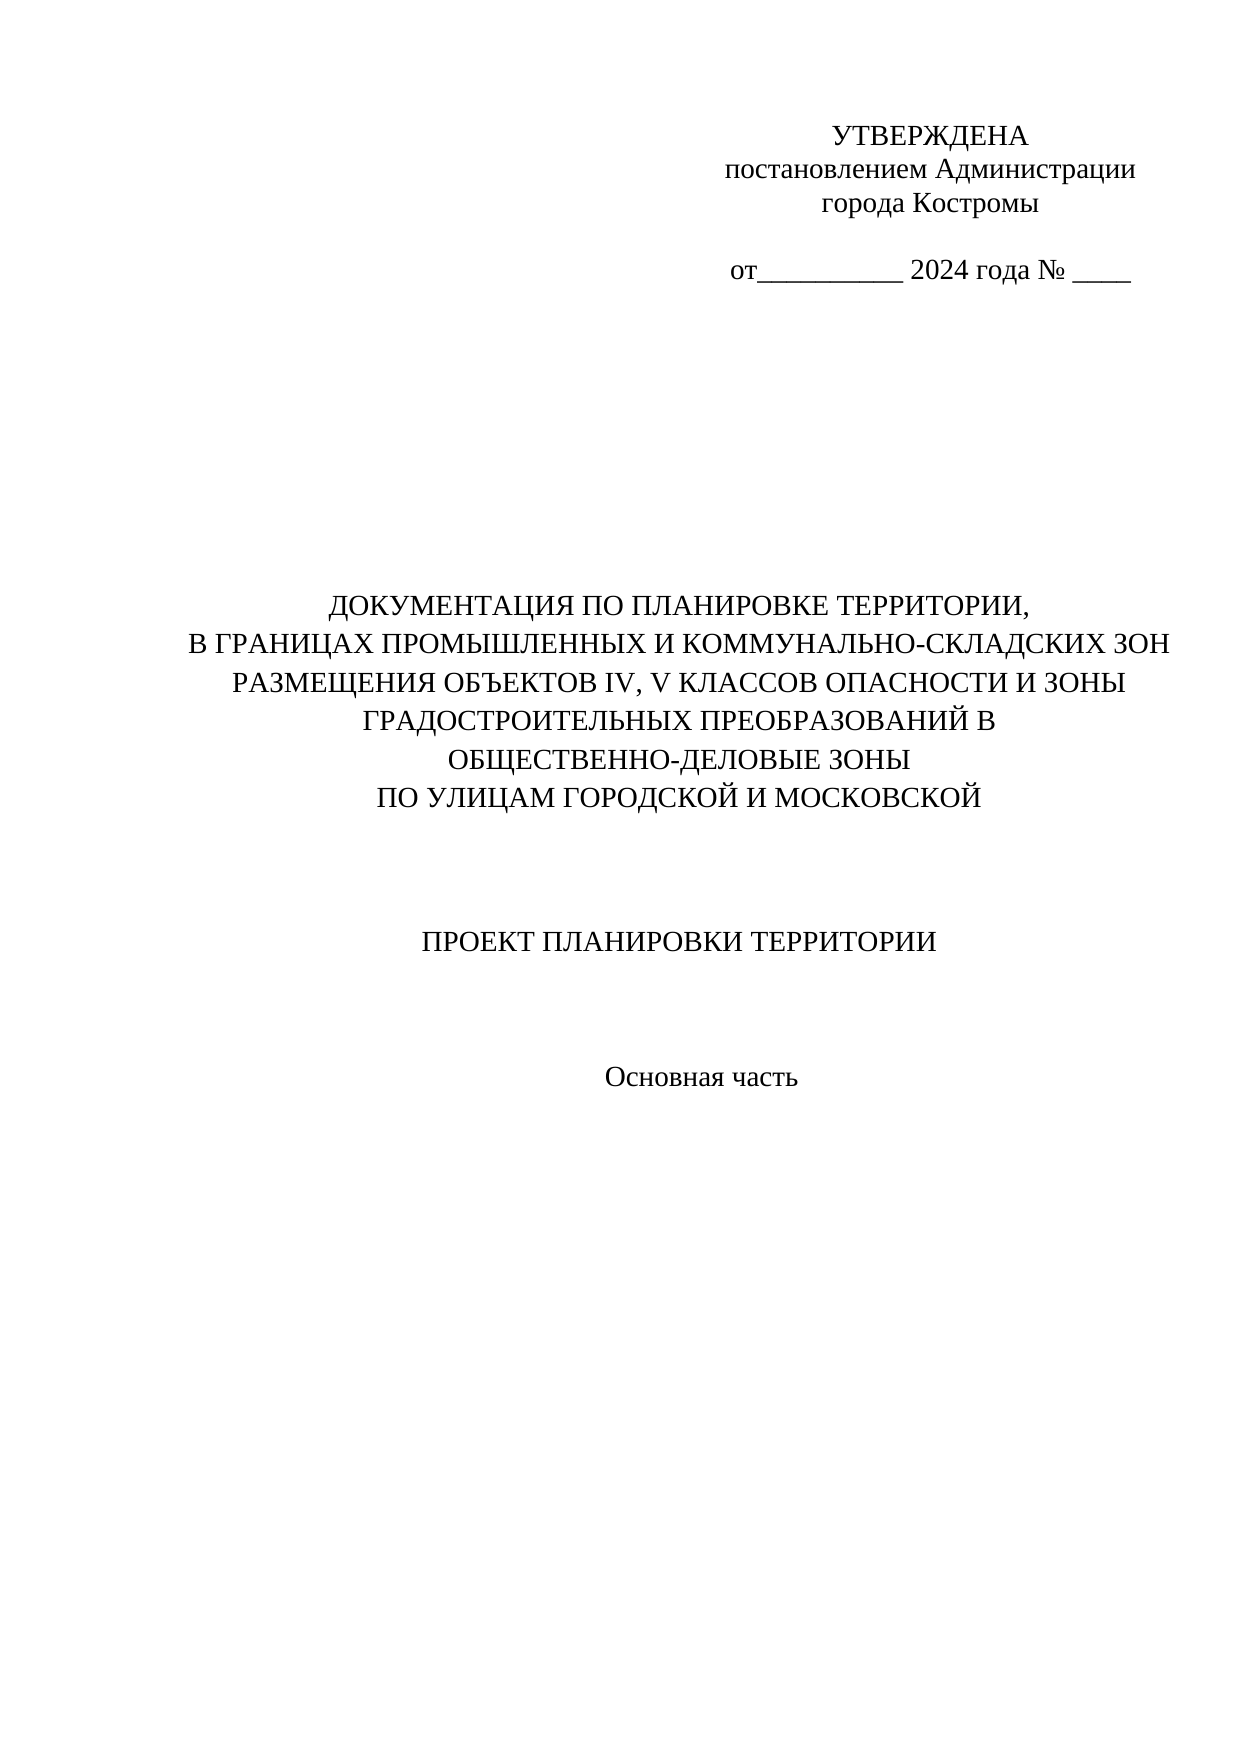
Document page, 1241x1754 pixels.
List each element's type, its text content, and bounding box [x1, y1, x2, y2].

text ОБЩЕСТВЕННО-ДЕЛОВЫЕ ЗОНЫ [177, 742, 1181, 775]
text от__________ 2024 года № ____ [679, 252, 1181, 286]
text ПРОЕКТ ПЛАНИРОВКИ ТЕРРИТОРИИ [177, 924, 1181, 958]
text УТВЕРЖДЕНА [679, 118, 1181, 152]
text Основная часть [177, 1059, 1181, 1092]
text В ГРАНИЦАХ ПРОМЫШЛЕННЫХ И КОММУНАЛЬНО-СКЛАДСКИХ ЗОН РАЗМЕЩЕНИЯ ОБЪЕКТОВ IV, V КЛАССОВ ОПАСНОСТИ И ЗОНЫ ГРАДОСТРОИТЕЛЬНЫХ ПРЕОБРАЗОВАНИЙ В [177, 626, 1181, 737]
text ДОКУМЕНТАЦИЯ ПО ПЛАНИРОВКЕ ТЕРРИТОРИИ, [177, 588, 1181, 621]
text ПО УЛИЦАМ ГОРОДСКОЙ И МОСКОВСКОЙ [177, 780, 1181, 814]
text города Костромы [679, 185, 1181, 219]
text постановлением Администрации [679, 152, 1181, 185]
